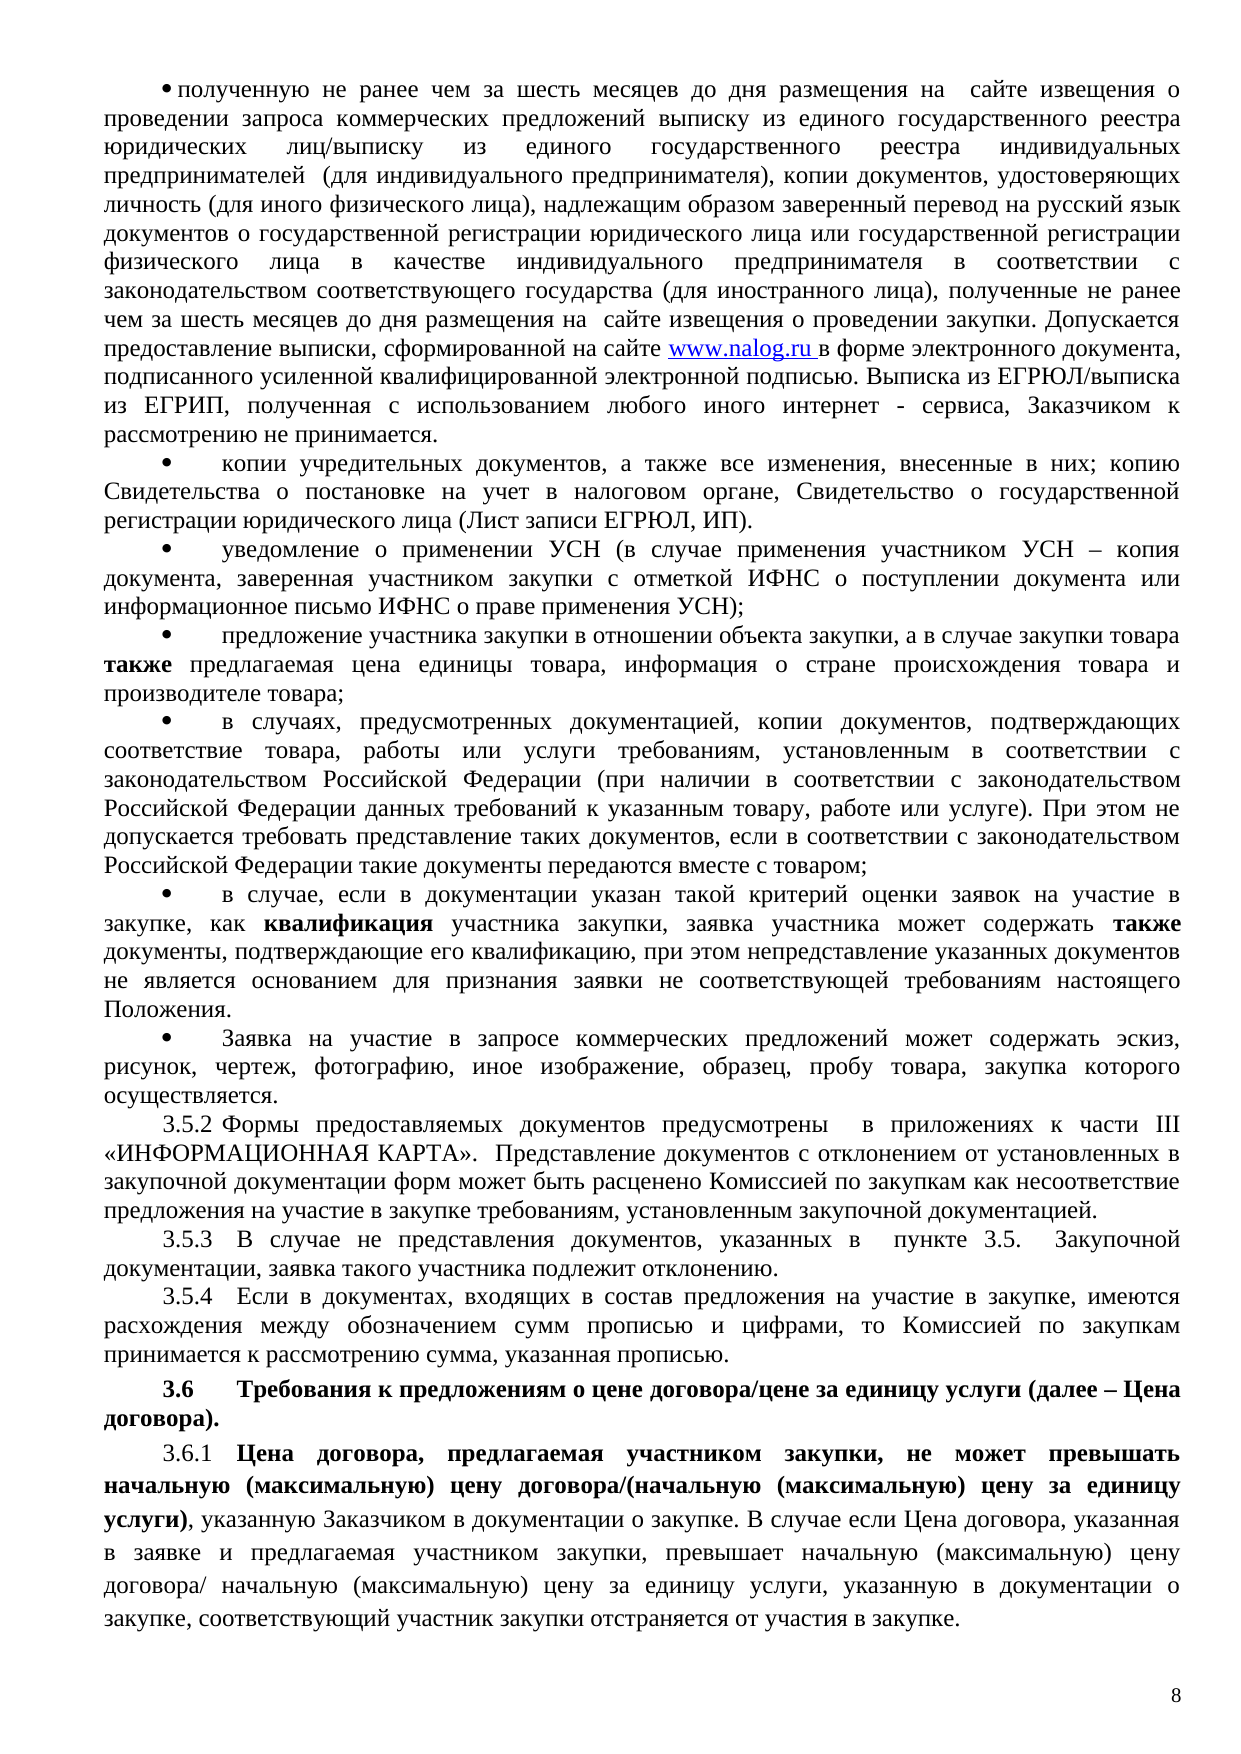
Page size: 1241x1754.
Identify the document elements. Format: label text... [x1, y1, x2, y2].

list уведомление о применении УСН (в случае применения участником УСН – копия документа, заверенная участником закупки с отметкой ИФНС о поступлении документа или информационное письмо ИФНС о праве применения УСН); [103, 534, 1181, 620]
list Формы предоставляемых документов предусмотрены в приложениях к части III «ИНФОРМАЦИОННАЯ КАРТА». Представление документов с отклонением от установленных в закупочной документации форм может быть расценено Комиссией по закупкам как несоответствие предложения на участие в закупке требованиям, установленным закупочной документацией. [103, 1109, 1181, 1224]
list Цена договора, предлагаемая участником закупки, не может превышать начальную (максимальную) цену договора/(начальную (максимальную) цену за единицу услуги), указанную Заказчиком в документации о закупке. В случае если Цена договора, указанная в заявке и предлагаемая участником закупки, превышает начальную (максимальную) цену договора/ начальную (максимальную) цену за единицу услуги, указанную в документации о закупке, соответствующий участник закупки отстраняется от участия в закупке. [103, 1438, 1181, 1631]
list В случае не представления документов, указанных в пункте 3.5. Закупочной документации, заявка такого участника подлежит отклонению. [103, 1224, 1181, 1281]
list в случаях, предусмотренных документацией, копии документов, подтверждающих соответствие товара, работы или услуги требованиям, установленным в соответствии с законодательством Российской Федерации (при наличии в соответствии с законодательством Российской Федерации данных требований к указанным товару, работе или услуге). При этом не допускается требовать представление таких документов, если в соответствии с законодательством Российской Федерации такие документы передаются вместе с товаром; [103, 706, 1181, 879]
subtitle Требования к предложениям о цене договора/цене за единицу услуги (далее – Цена договора). [103, 1374, 1181, 1431]
list копии учредительных документов, а также все изменения, внесенные в них; копию Свидетельства о постановке на учет в налоговом органе, Свидетельство о государственной регистрации юридического лица (Лист записи ЕГРЮЛ, ИП). [103, 448, 1181, 534]
list в случае, если в документации указан такой критерий оценки заявок на участие в закупке, как квалификация участника закупки, заявка участника может содержать также документы, подтверждающие его квалификацию, при этом непредставление указанных документов не является основанием для признания заявки не соответствующей требованиям настоящего Положения. [103, 879, 1181, 1023]
list полученную не ранее чем за шесть месяцев до дня размещения на сайте извещения о проведении запроса коммерческих предложений выписку из единого государственного реестра юридических лиц/выписку из единого государственного реестра индивидуальных предпринимателей (для индивидуального предпринимателя), копии документов, удостоверяющих личность (для иного физического лица), надлежащим образом заверенный перевод на русский язык документов о государственной регистрации юридического лица или государственной регистрации физического лица в качестве индивидуального предпринимателя в соответствии с законодательством соответствующего государства (для иностранного лица), полученные не ранее чем за шесть месяцев до дня размещения на сайте извещения о проведении закупки. Допускается предоставление выписки, сформированной на сайте www.nalog.ru в форме электронного документа, подписанного усиленной квалифицированной электронной подписью. Выписка из ЕГРЮЛ/выписка из ЕГРИП, полученная с использованием любого иного интернет - сервиса, Заказчиком к рассмотрению не принимается. [103, 74, 1181, 448]
list Заявка на участие в запросе коммерческих предложений может содержать эскиз, рисунок, чертеж, фотографию, иное изображение, образец, пробу товара, закупка которого осуществляется. [103, 1023, 1181, 1109]
list предложение участника закупки в отношении объекта закупки, а в случае закупки товара также предлагаемая цена единицы товара, информация о стране происхождения товара и производителе товара; [103, 620, 1181, 706]
list Если в документах, входящих в состав предложения на участие в закупке, имеются расхождения между обозначением сумм прописью и цифрами, то Комиссией по закупкам принимается к рассмотрению сумма, указанная прописью. [103, 1281, 1181, 1368]
